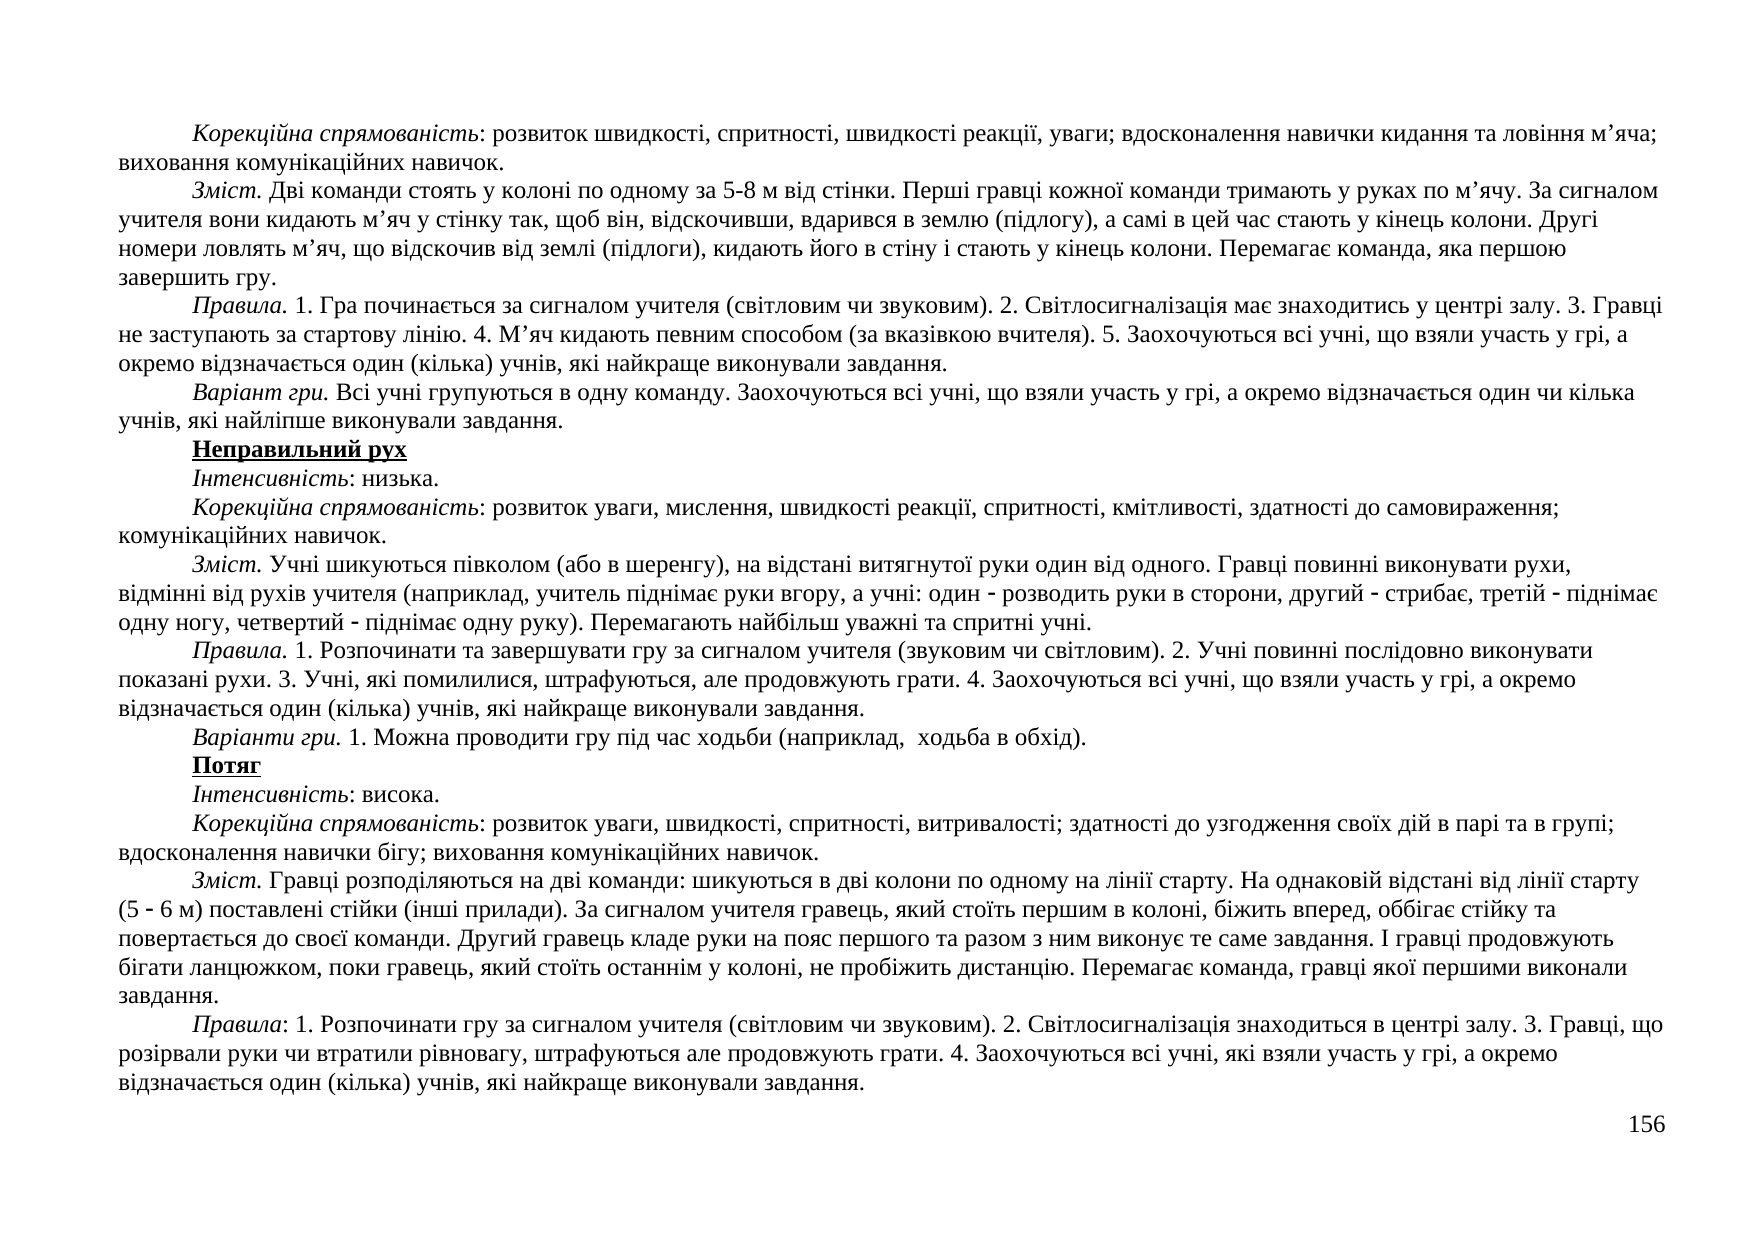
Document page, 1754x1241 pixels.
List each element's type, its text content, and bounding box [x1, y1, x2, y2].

text Інтенсивність: висока. [118, 779, 1665, 808]
text Варіант гри. Всі учні групуються в одну команду. Заохочуються всі учні, що взяли участь у грі, а окремо відзначається один чи кілька учнів, які найліпше виконували завдання. [118, 377, 1665, 434]
text Правила. 1. Розпочинати та завершувати гру за сигналом учителя (звуковим чи світловим). 2. Учні повинні послідовно виконувати показані рухи. 3. Учні, які помилилися, штрафуються, але продовжують грати. 4. Заохочуються всі учні, що взяли участь у грі, а окремо відзначається один (кілька) учнів, які найкраще виконували завдання. [118, 636, 1665, 722]
text Зміст. Учні шикуються півколом (або в шеренгу), на відстані витягнутої руки один від одного. Гравці повинні виконувати рухи, відмінні від рухів учителя (наприклад, учитель піднімає руки вгору, а учні: один розводить руки в сторони, другий стрибає, третій піднімає одну ногу, четвертий піднімає одну руку). Перемагають найбільш уважні та спритні учні. [118, 549, 1665, 636]
text Варіанти гри. 1. Можна проводити гру під час ходьби (наприклад, ходьба в обхід). [118, 722, 1665, 751]
text Корекційна спрямованість: розвиток уваги, мислення, швидкості реакції, спритності, кмітливості, здатності до самовираження; комунікаційних навичок. [118, 492, 1665, 549]
text Корекційна спрямованість: розвиток швидкості, спритності, швидкості реакції, уваги; вдосконалення навички кидання та ловіння м’яча; виховання комунікаційних навичок. [118, 118, 1665, 176]
text Правила. 1. Гра починається за сигналом учителя (світловим чи звуковим). 2. Світлосигналізація має знаходитись у центрі залу. 3. Гравці не заступають за стартову лінію. 4. М’яч кидають певним способом (за вказівкою вчителя). 5. Заохочуються всі учні, що взяли участь у грі, а окремо відзначається один (кілька) учнів, які найкраще виконували завдання. [118, 291, 1665, 377]
text Потяг [118, 751, 1665, 779]
text Зміст. Дві команди стоять у колоні по одному за 5-8 м від стінки. Перші гравці кожної команди тримають у руках по м’ячу. За сигналом учителя вони кидають м’яч у стінку так, щоб він, відскочивши, вдарився в землю (підлогу), а самі в цей час стають у кінець колони. Другі номери ловлять м’яч, що відскочив від землі (підлоги), кидають його в стіну і стають у кінець колони. Перемагає команда, яка першою завершить гру. [118, 176, 1665, 291]
text Неправильний рух [118, 434, 1665, 463]
text Інтенсивність: низька. [118, 463, 1665, 492]
text Корекційна спрямованість: розвиток уваги, швидкості, спритності, витривалості; здатності до узгодження своїх дій в парі та в групі; вдосконалення навички бігу; виховання комунікаційних навичок. [118, 808, 1665, 866]
text Правила: 1. Розпочинати гру за сигналом учителя (світловим чи звуковим). 2. Світлосигналізація знаходиться в центрі залу. 3. Гравці, що розірвали руки чи втратили рівновагу, штрафуються але продовжують грати. 4. Заохочуються всі учні, які взяли участь у грі, а окремо відзначається один (кілька) учнів, які найкраще виконували завдання. [118, 1009, 1665, 1096]
text Зміст. Гравці розподіляються на дві команди: шикуються в дві колони по одному на лінії старту. На однаковій відстані від лінії старту (5 6 м) поставлені стійки (інші прилади). За сигналом учителя гравець, який стоїть першим в колоні, біжить вперед, оббігає стійку та повертається до своєї команди. Другий гравець кладе руки на пояс першого та разом з ним виконує те саме завдання. І гравці продовжують бігати ланцюжком, поки гравець, який стоїть останнім у колоні, не пробіжить дистанцію. Перемагає команда, гравці якої першими виконали завдання. [118, 866, 1665, 1009]
